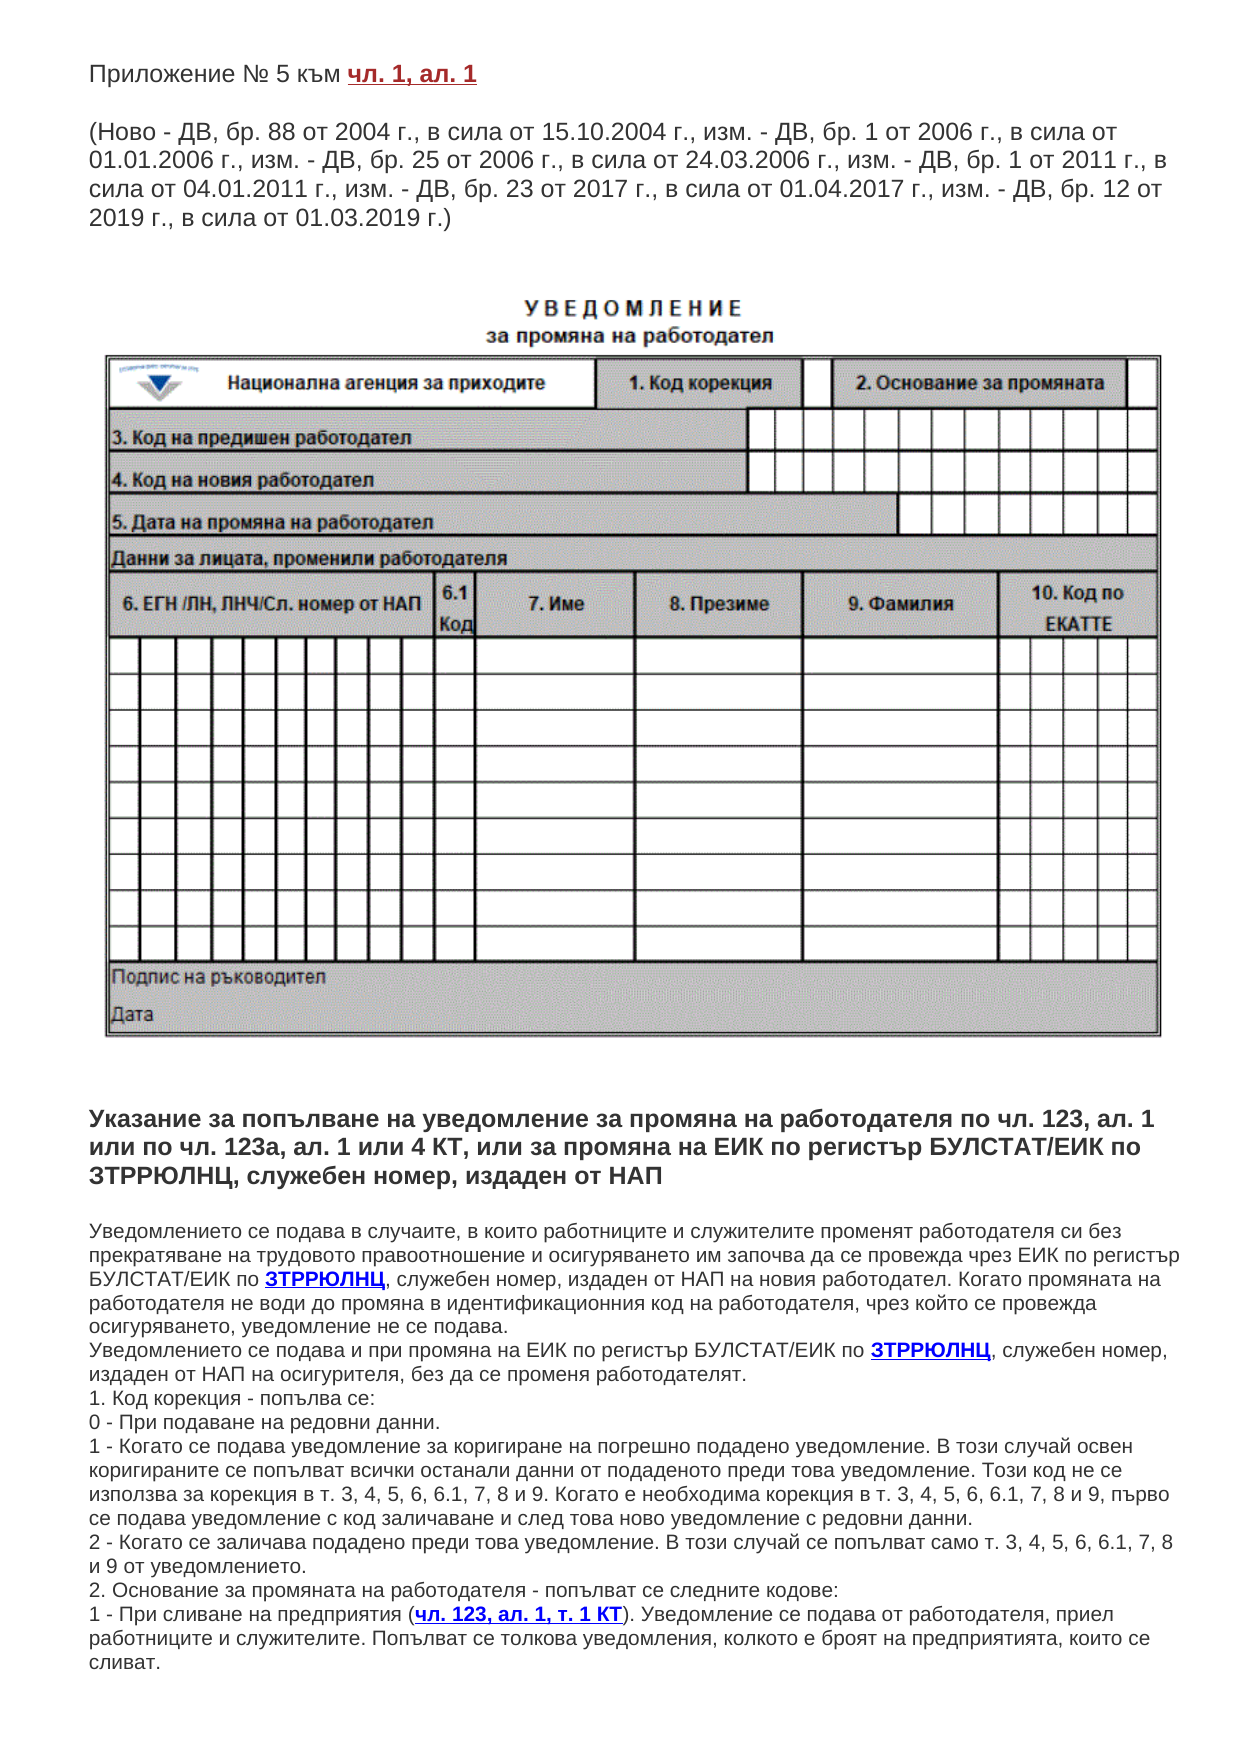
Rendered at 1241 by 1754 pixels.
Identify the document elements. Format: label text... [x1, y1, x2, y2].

picture [88, 289, 1182, 1050]
text 1 - Когато се подава уведомление за коригиране на погрешно подадено уведомление. В този случай освен коригираните се попълват всички останали данни от подаденото преди това уведомление. Този код не се използва за корекция в т. 3, 4, 5, 6, 6.1, 7, 8 и 9. Когато е необходима корекция в т. 3, 4, 5, 6, 6.1, 7, 8 и 9, първо се подава уведомление с код заличаване и след това ново уведомление с редовни данни. [89, 1434, 1181, 1530]
text 1. Код корекция - попълва се: [89, 1386, 1181, 1410]
text 1 - При сливане на предприятия (чл. 123, ал. 1, т. 1 КТ). Уведомление се подава от работодателя, приел работниците и служителите. Попълват се толкова уведомления, колкото е броят на предприятията, които се сливат. [89, 1602, 1181, 1674]
text Уведомлението се подава в случаите, в които работниците и служителите променят работодателя си без прекратяване на трудовото правоотношение и осигуряването им започва да се провежда чрез ЕИК по регистър БУЛСТАТ/ЕИК по ЗТРРЮЛНЦ, служебен номер, издаден от НАП на новия работодател. Когато промяната на работодателя не води до промяна в идентификационния код на работодателя, чрез който се провежда осигуряването, уведомление не се подава. [89, 1218, 1181, 1338]
text 2. Основание за промяната на работодателя - попълват се следните кодове: [89, 1578, 1181, 1602]
text Уведомлението се подава и при промяна на ЕИК по регистър БУЛСТАТ/ЕИК по ЗТРРЮЛНЦ, служебен номер, издаден от НАП на осигурителя, без да се променя работодателят. [89, 1338, 1181, 1386]
text (Ново - ДВ, бр. 88 от 2004 г., в сила от 15.10.2004 г., изм. - ДВ, бр. 1 от 2006 г., в сила от 01.01.2006 г., изм. - ДВ, бр. 25 от 2006 г., в сила от 24.03.2006 г., изм. - ДВ, бр. 1 от 2011 г., в сила от 04.01.2011 г., изм. - ДВ, бр. 23 от 2017 г., в сила от 01.04.2017 г., изм. - ДВ, бр. 12 от 2019 г., в сила от 01.03.2019 г.) [89, 117, 1181, 232]
text Приложение № 5 към чл. 1, ал. 1 [89, 59, 1181, 88]
text 0 - При подаване на редовни данни. [89, 1410, 1181, 1434]
text Указание за попълване на уведомление за промяна на работодателя по чл. 123, ал. 1 или по чл. 123а, ал. 1 или 4 КТ, или за промяна на ЕИК по регистър БУЛСТАТ/ЕИК по ЗТРРЮЛНЦ, служебен номер, издаден от НАП [89, 1103, 1181, 1190]
text 2 - Когато се заличава подадено преди това уведомление. В този случай се попълват само т. 3, 4, 5, 6, 6.1, 7, 8 и 9 от уведомлението. [89, 1530, 1181, 1578]
